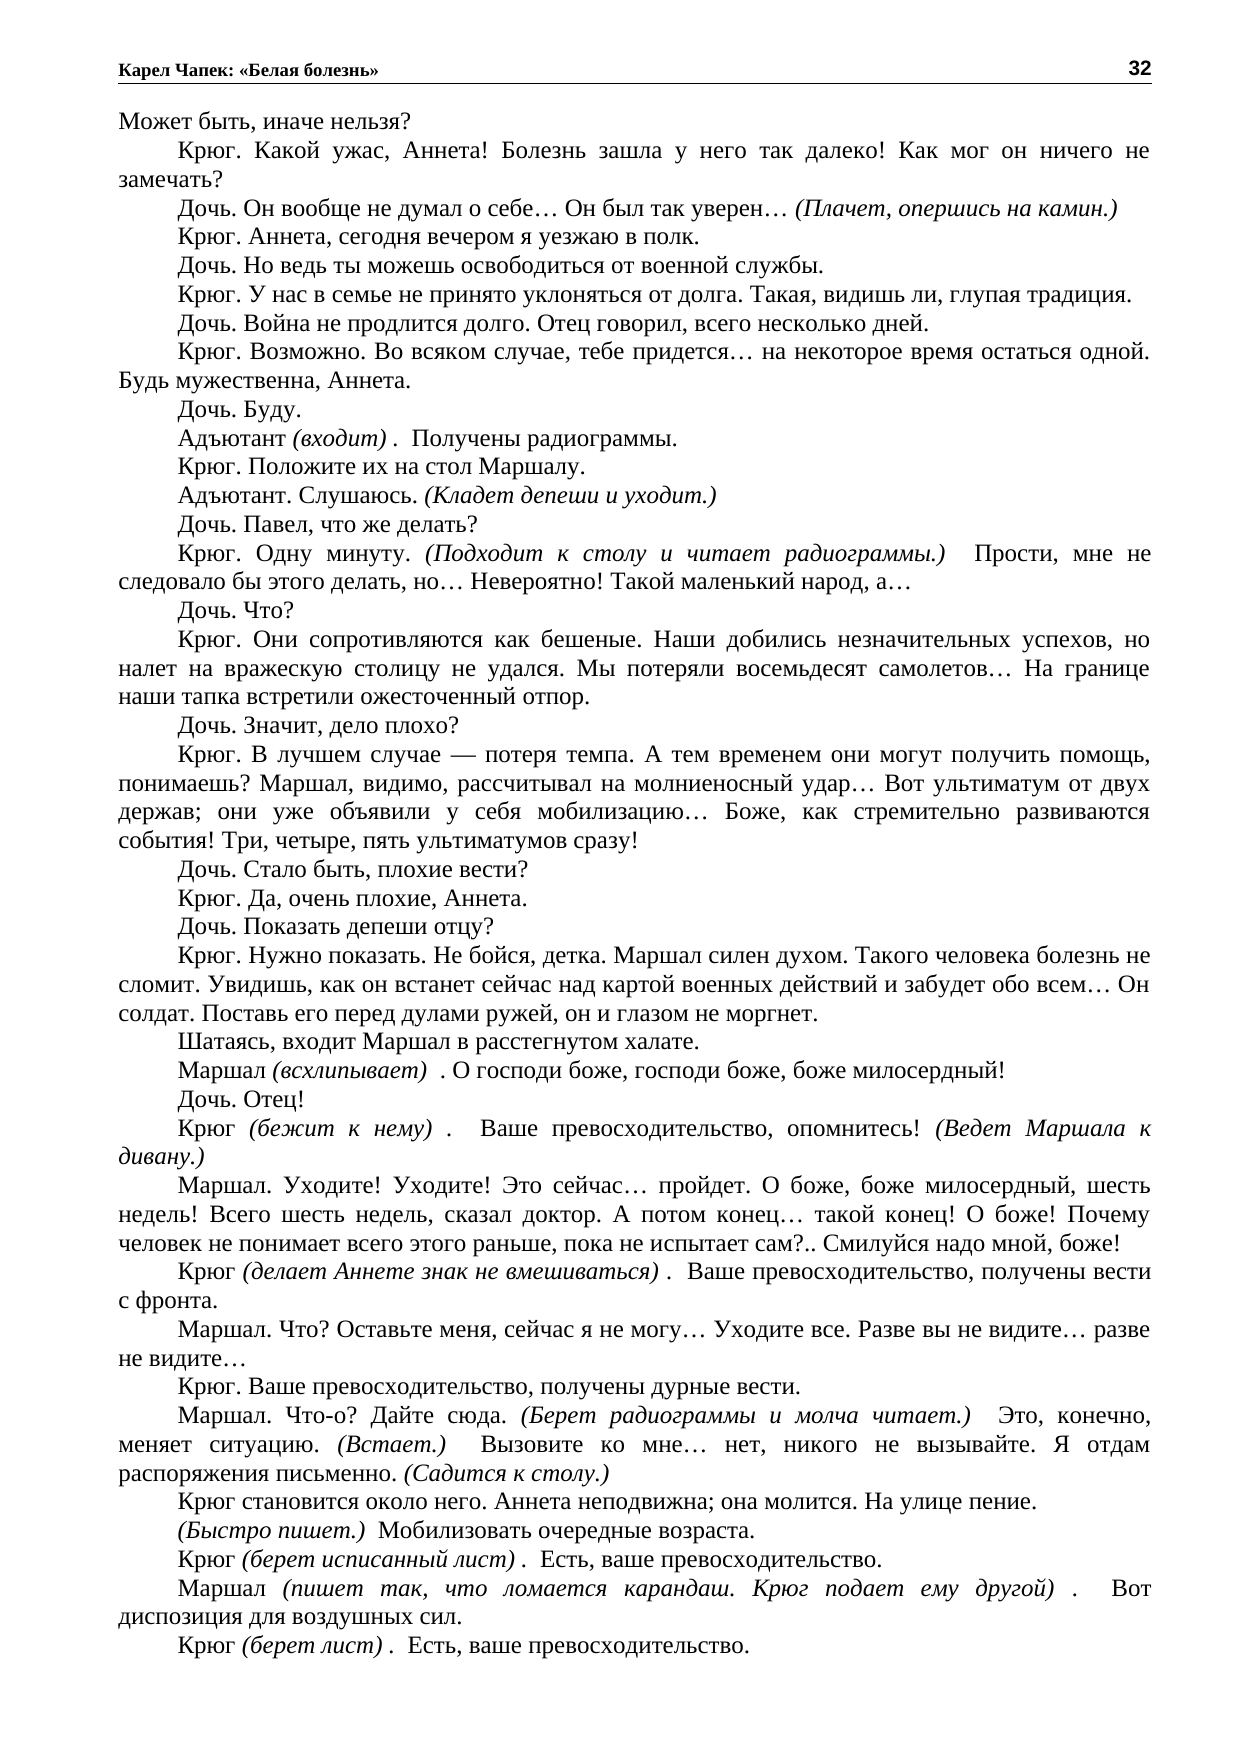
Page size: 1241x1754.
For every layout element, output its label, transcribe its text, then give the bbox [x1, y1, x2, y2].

text Маршал. Что? Оставьте меня, сейчас я не могу… Уходите все. Разве вы не видите… разве не видите… [118, 1314, 1152, 1371]
text Маршал (всхлипывает) . О господи боже, господи боже, боже милосердный! [118, 1055, 1152, 1084]
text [118, 106, 1152, 135]
text Шатаясь, входит Маршал в расстегнутом халате. [118, 1026, 1152, 1055]
text Дочь. Стало быть, плохие вести? [118, 854, 1152, 883]
text Крюг. Одну минуту. (Подходит к столу и читает радиограммы.) Прости, мне не следовало бы этого делать, но… Невероятно! Такой маленький народ, а… [118, 538, 1152, 595]
text Крюг. Да, очень плохие, Аннета. [118, 883, 1152, 911]
text Дочь. Он вообще не думал о себе… Он был так уверен… (Плачет, опершись на камин.) [118, 193, 1152, 221]
text Крюг (делает Аннете знак не вмешиваться) . Ваше превосходительство, получены вести с фронта. [118, 1256, 1152, 1314]
text Крюг (бежит к нему) . Ваше превосходительство, опомнитесь! (Ведет Маршала к дивану.) [118, 1113, 1152, 1170]
text Крюг (берет исписанный лист) . Есть, ваше превосходительство. [118, 1544, 1152, 1573]
text Крюг. Положите их на стол Маршалу. [118, 451, 1152, 480]
text Крюг. Аннета, сегодня вечером я уезжаю в полк. [118, 221, 1152, 250]
text Дочь. Буду. [118, 394, 1152, 423]
text Крюг. У нас в семье не принято уклоняться от долга. Такая, видишь ли, глупая традиция. [118, 279, 1152, 308]
text Дочь. Павел, что же делать? [118, 509, 1152, 538]
text Маршал. Что-о? Дайте сюда. (Берет радиограммы и молча читает.) Это, конечно, меняет ситуацию. (Встает.) Вызовите ко мне… нет, никого не вызывайте. Я отдам распоряжения письменно. (Садится к столу.) [118, 1400, 1152, 1486]
text Дочь. Но ведь ты можешь освободиться от военной службы. [118, 250, 1152, 279]
text (Быстро пишет.) Мобилизовать очередные возраста. [118, 1515, 1152, 1544]
text Дочь. Показать депеши отцу? [118, 911, 1152, 940]
text Дочь. Отец! [118, 1084, 1152, 1113]
text Крюг (берет лист) . Есть, ваше превосходительство. [118, 1630, 1152, 1659]
text Крюг. Возможно. Во всяком случае, тебе придется… на некоторое время остаться одной. Будь мужественна, Аннета. [118, 336, 1152, 394]
text Адъютант (входит) . Получены радиограммы. [118, 423, 1152, 451]
text Адъютант. Слушаюсь. (Кладет депеши и уходит.) [118, 480, 1152, 509]
text Крюг. Они сопротивляются как бешеные. Наши добились незначительных успехов, но налет на вражескую столицу не удался. Мы потеряли восемьдесят самолетов… На границе наши тапка встретили ожесточенный отпор. [118, 624, 1152, 710]
text Маршал (пишет так, что ломается карандаш. Крюг подает ему другой) . Вот диспозиция для воздушных сил. [118, 1573, 1152, 1630]
text Крюг. Какой ужас, Аннета! Болезнь зашла у него так далеко! Как мог он ничего не замечать? [118, 135, 1152, 193]
text Дочь. Что? [118, 595, 1152, 624]
text Маршал. Уходите! Уходите! Это сейчас… пройдет. О боже, боже милосердный, шесть недель! Всего шесть недель, сказал доктор. А потом конец… такой конец! О боже! Почему человек не понимает всего этого раньше, пока не испытает сам?.. Смилуйся надо мной, боже! [118, 1170, 1152, 1256]
text Дочь. Война не продлится долго. Отец говорил, всего несколько дней. [118, 308, 1152, 336]
text Крюг. Нужно показать. Не бойся, детка. Маршал силен духом. Такого человека болезнь не сломит. Увидишь, как он встанет сейчас над картой военных действий и забудет обо всем… Он солдат. Поставь его перед дулами ружей, он и глазом не моргнет. [118, 940, 1152, 1026]
text Дочь. Значит, дело плохо? [118, 710, 1152, 739]
text Крюг. Ваше превосходительство, получены дурные вести. [118, 1371, 1152, 1400]
text Крюг становится около него. Аннета неподвижна; она молится. На улице пение. [118, 1486, 1152, 1515]
text Крюг. В лучшем случае — потеря темпа. А тем временем они могут получить помощь, понимаешь? Маршал, видимо, рассчитывал на молниеносный удар… Вот ультиматум от двух держав; они уже объявили у себя мобилизацию… Боже, как стремительно развиваются события! Три, четыре, пять ультиматумов сразу! [118, 739, 1152, 854]
